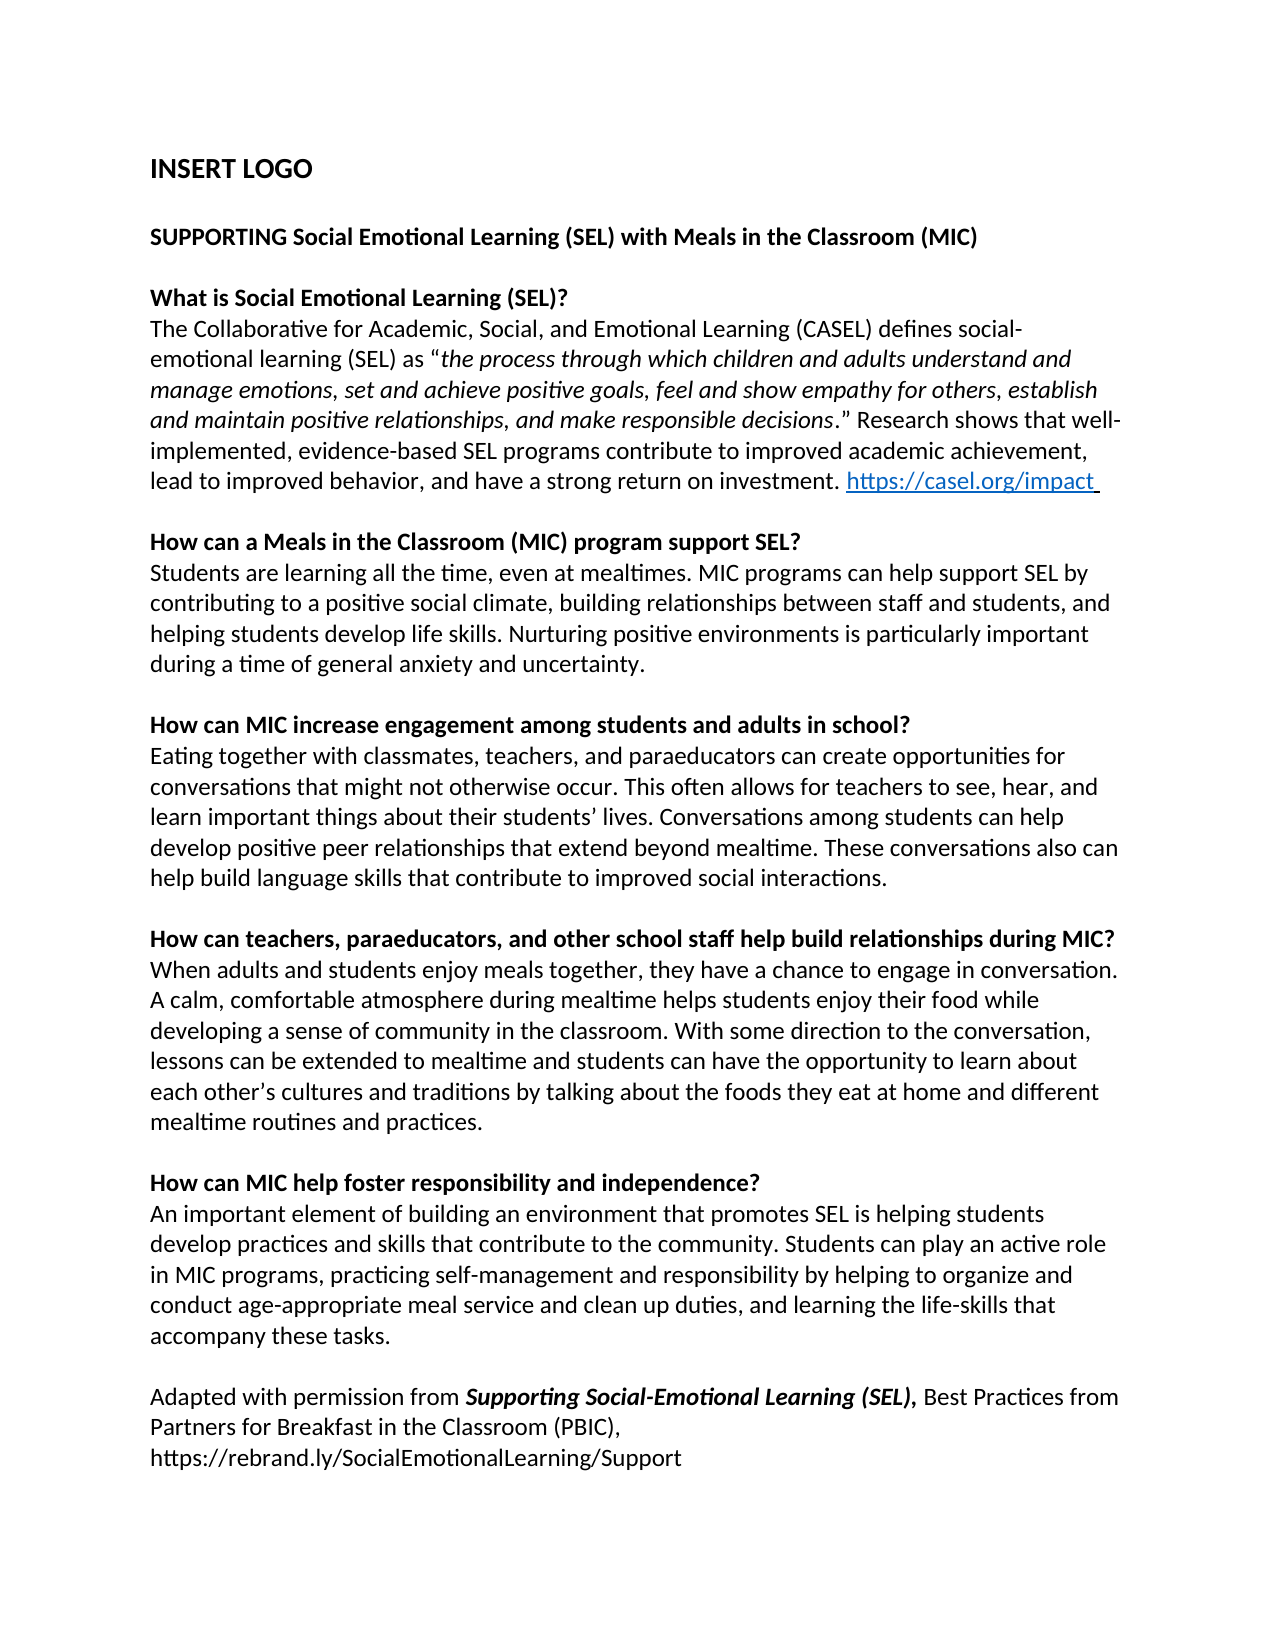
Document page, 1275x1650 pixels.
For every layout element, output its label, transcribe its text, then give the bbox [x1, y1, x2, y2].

text INSERT LOGO [150, 150, 1125, 186]
text The Collaborative for Academic, Social, and Emotional Learning (CASEL) defines social-emotional learning (SEL) as “the process through which children and adults understand and manage emotions, set and achieve positive goals, feel and show empathy for others, establish and maintain positive relationships, and make responsible decisions.” Research shows that well-implemented, evidence-based SEL programs contribute to improved academic achievement, lead to improved behavior, and have a strong return on investment. https://casel.org/impact [150, 313, 1125, 496]
text How can MIC help foster responsibility and independence? [150, 1167, 1125, 1198]
text When adults and students enjoy meals together, they have a chance to engage in conversation. A calm, comfortable atmosphere during mealtime helps students enjoy their food while developing a sense of community in the classroom. With some direction to the conversation, lessons can be extended to mealtime and students can have the opportunity to learn about each other’s cultures and traditions by talking about the foods they eat at home and different mealtime routines and practices. [150, 954, 1125, 1137]
text Students are learning all the time, even at mealtimes. MIC programs can help support SEL by contributing to a positive social climate, building relationships between staff and students, and helping students develop life skills. Nurturing positive environments is particularly important during a time of general anxiety and uncertainty. [150, 557, 1125, 679]
text How can MIC increase engagement among students and adults in school? [150, 709, 1125, 740]
text An important element of building an environment that promotes SEL is helping students develop practices and skills that contribute to the community. Students can play an active role in MIC programs, practicing self-management and responsibility by helping to organize and conduct age-appropriate meal service and clean up duties, and learning the life-skills that accompany these tasks. [150, 1198, 1125, 1351]
text Adapted with permission from Supporting Social-Emotional Learning (SEL), Best Practices from Partners for Breakfast in the Classroom (PBIC), https://rebrand.ly/SocialEmotionalLearning/Support [150, 1381, 1125, 1473]
text How can a Meals in the Classroom (MIC) program support SEL? [150, 526, 1125, 557]
text Eating together with classmates, teachers, and paraeducators can create opportunities for conversations that might not otherwise occur. This often allows for teachers to see, hear, and learn important things about their students’ lives. Conversations among students can help develop positive peer relationships that extend beyond mealtime. These conversations also can help build language skills that contribute to improved social interactions. [150, 740, 1125, 893]
text SUPPORTING Social Emotional Learning (SEL) with Meals in the Classroom (MIC) [150, 221, 1125, 252]
text How can teachers, paraeducators, and other school staff help build relationships during MIC? [150, 923, 1125, 954]
text What is Social Emotional Learning (SEL)? [150, 282, 1125, 313]
